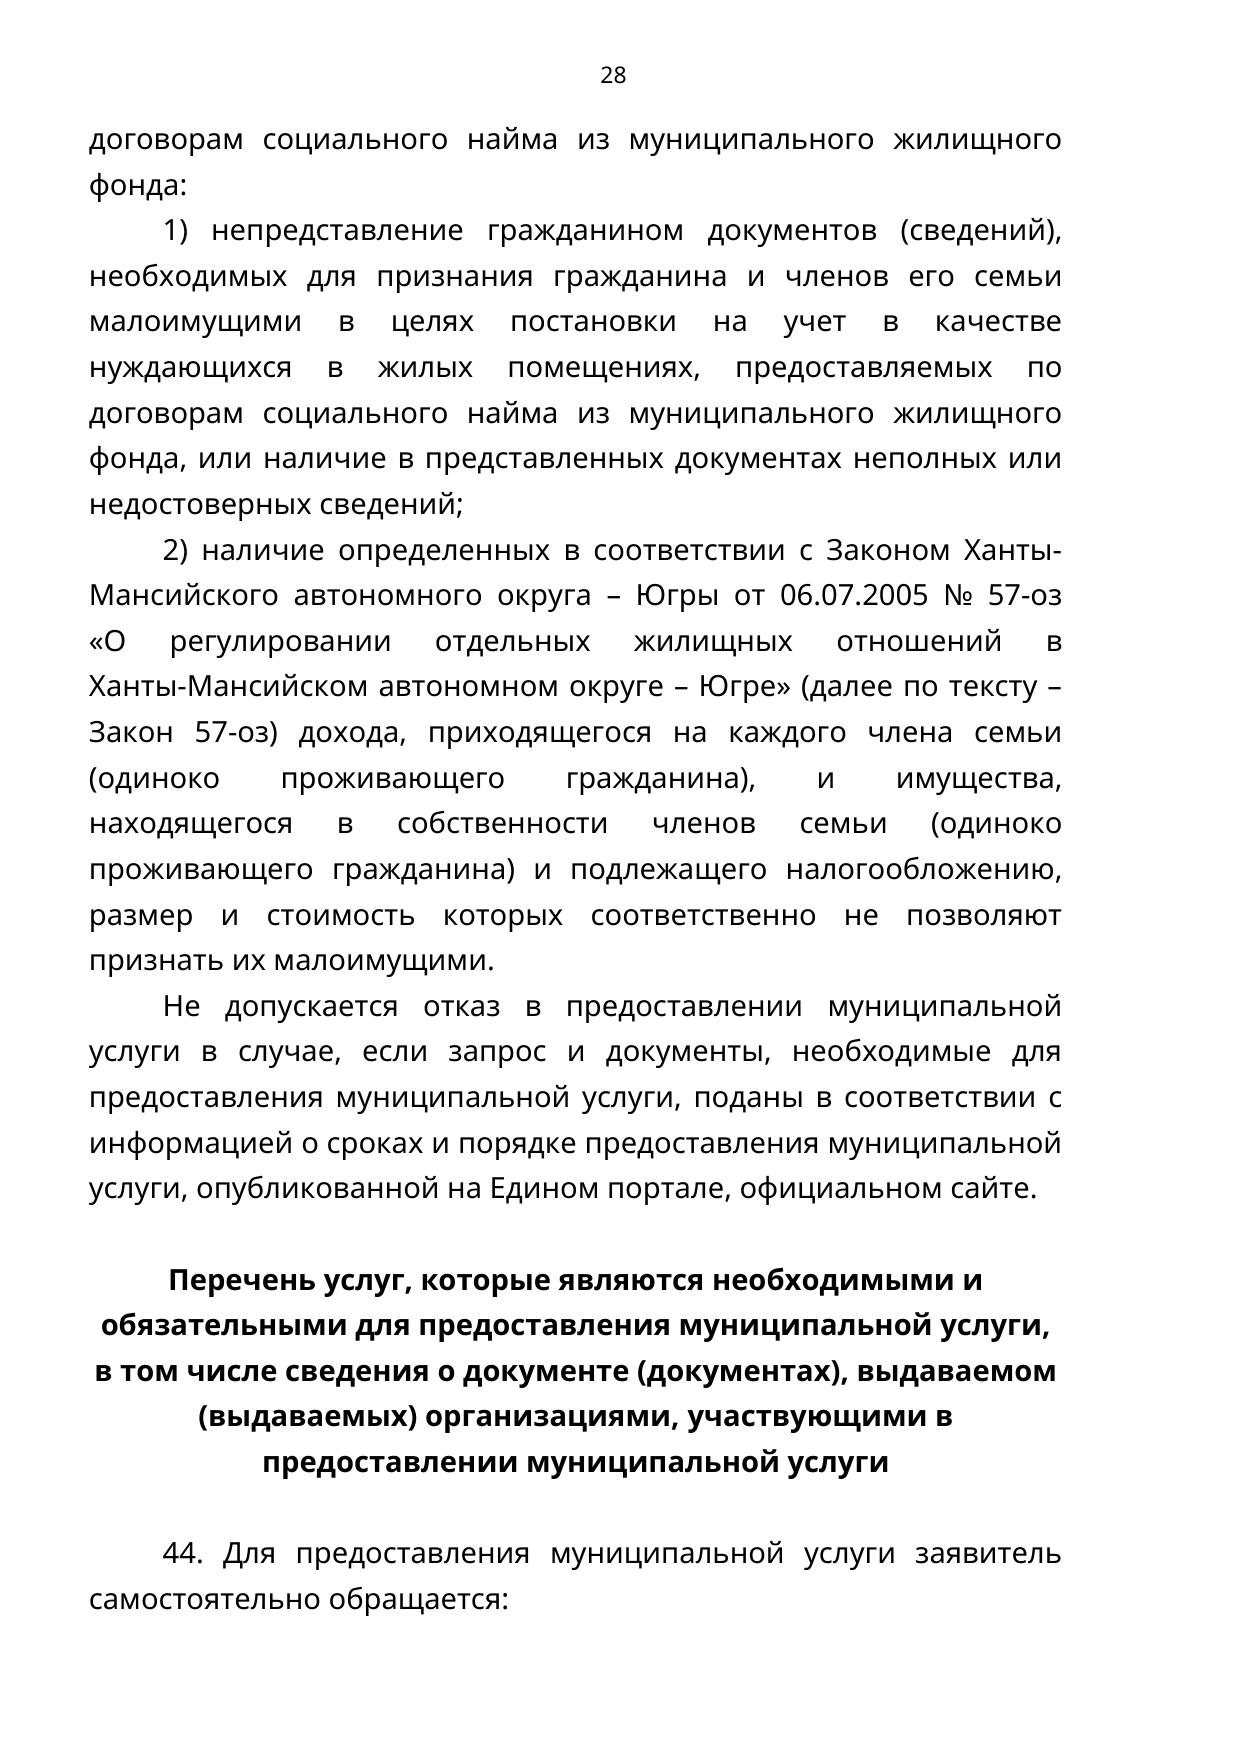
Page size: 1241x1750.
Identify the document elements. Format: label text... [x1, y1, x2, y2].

text 44. Для предоставления муниципальной услуги заявитель самостоятельно обращается: [89, 1532, 1063, 1618]
text Перечень услуг, которые являются необходимыми и обязательными для предоставления муниципальной услуги, в том числе сведения о документе (документах), выдаваемом (выдаваемых) организациями, участвующими в предоставлении муниципальной услуги [89, 1259, 1063, 1481]
text 2) наличие определенных в соответствии с Законом Ханты-Мансийского автономного округа – Югры от 06.07.2005 № 57-оз «О регулировании отдельных жилищных отношений в Ханты-Мансийском автономном округе – Югре» (далее по тексту – Закон 57-оз) дохода, приходящегося на каждого члена семьи (одиноко проживающего гражданина), и имущества, находящегося в собственности членов семьи (одиноко проживающего гражданина) и подлежащего налогообложению, размер и стоимость которых соответственно не позволяют признать их малоимущими. [89, 529, 1063, 979]
text 1) непредставление гражданином документов (сведений), необходимых для признания гражданина и членов его семьи малоимущими в целях постановки на учет в качестве нуждающихся в жилых помещениях, предоставляемых по договорам социального найма из муниципального жилищного фонда, или наличие в представленных документах неполных или недостоверных сведений; [89, 209, 1063, 523]
text Не допускается отказ в предоставлении муниципальной услуги в случае, если запрос и документы, необходимые для предоставления муниципальной услуги, поданы в соответствии с информацией о сроках и порядке предоставления муниципальной услуги, опубликованной на Едином портале, официальном сайте. [89, 985, 1063, 1207]
